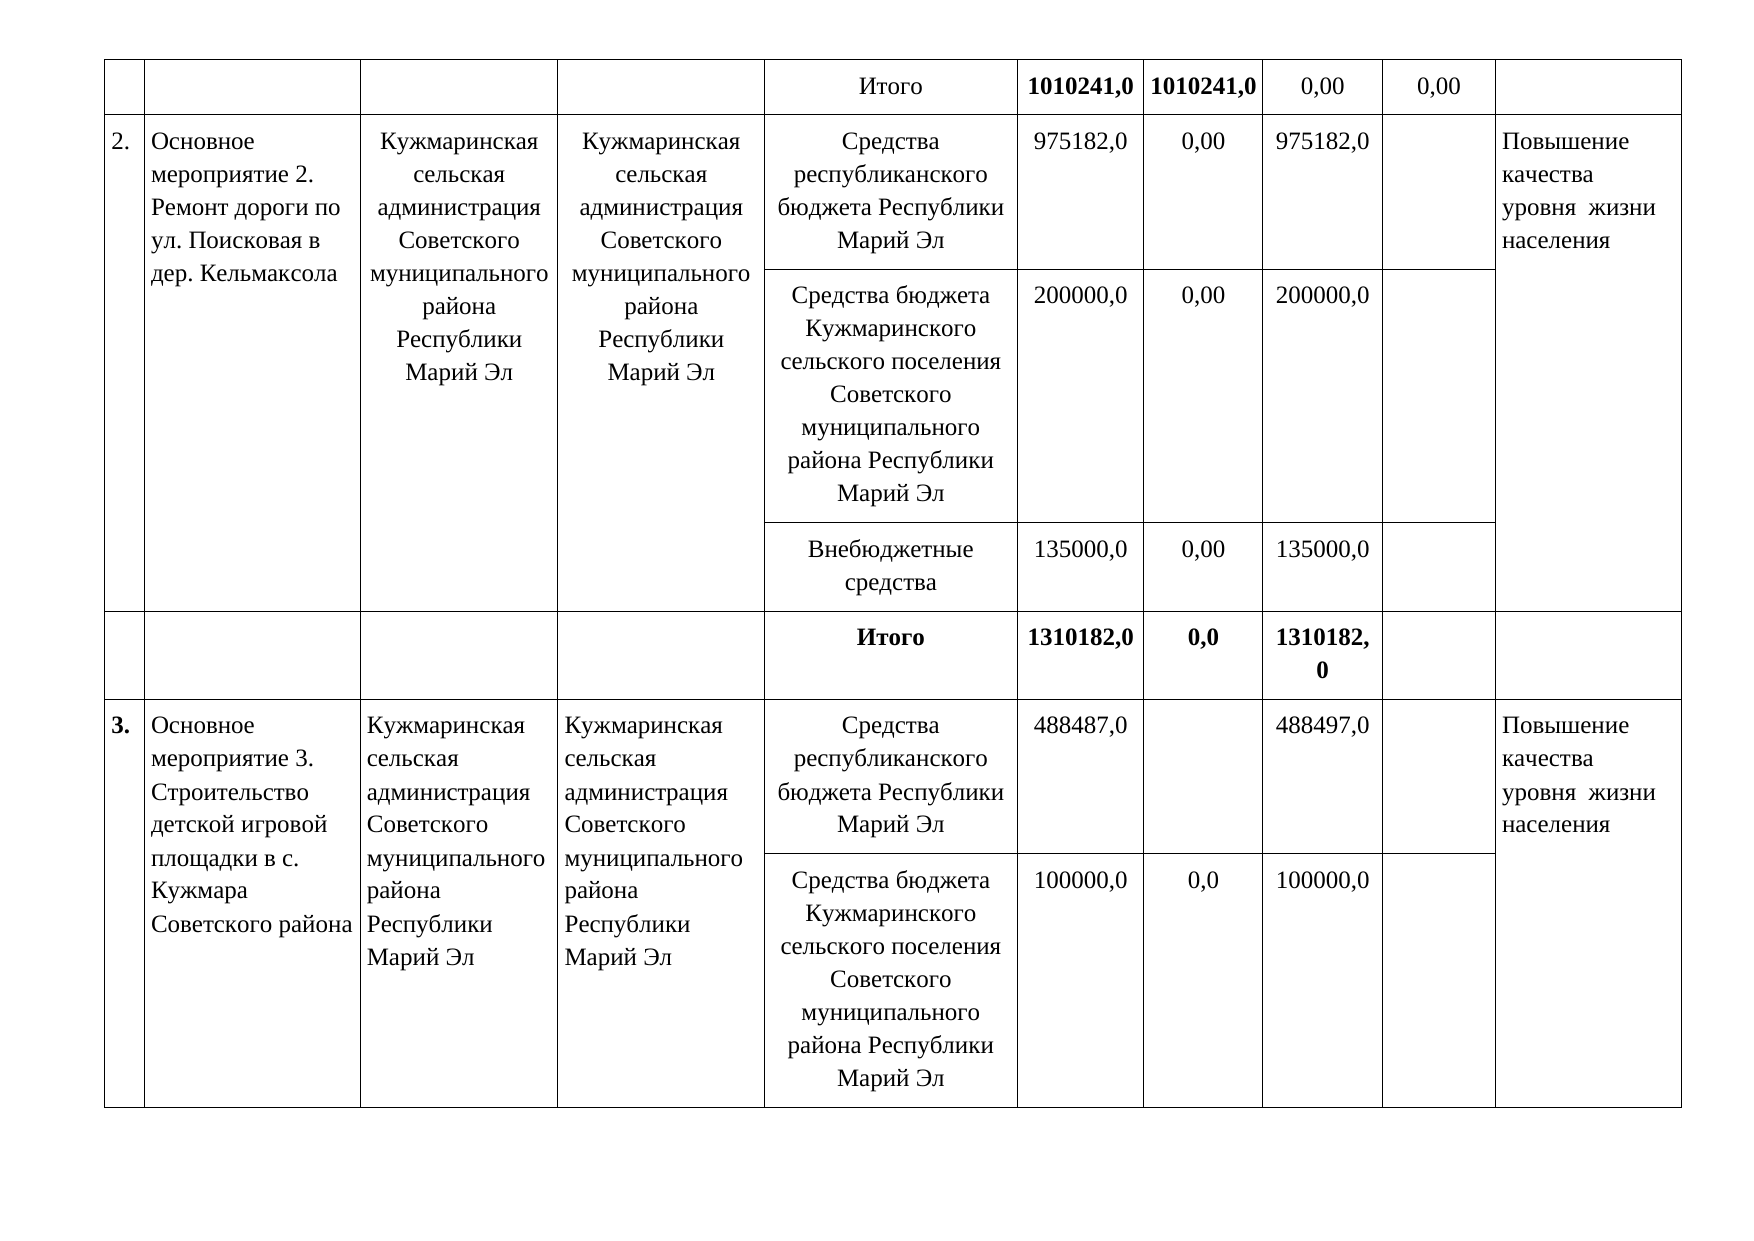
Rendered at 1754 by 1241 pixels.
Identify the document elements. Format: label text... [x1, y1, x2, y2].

table_cell [105, 60, 144, 114]
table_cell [558, 115, 764, 611]
table_cell Средства бюджета Кужмаринского сельского поселения Советского муниципального района Республики Марий Эл [765, 854, 1017, 1107]
table_cell [1383, 523, 1495, 611]
table_cell 0,00 [1263, 60, 1382, 114]
table_cell 0,00 [1144, 270, 1262, 522]
table_cell 1310182,0 [1263, 612, 1382, 699]
table_cell [1144, 700, 1262, 853]
table_cell 1010241,0 [1144, 60, 1262, 114]
table_cell Средства республиканского бюджета Республики Марий Эл [765, 700, 1017, 853]
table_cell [765, 270, 1017, 522]
table_cell [1383, 854, 1495, 1107]
table_cell [145, 612, 360, 699]
table_cell [361, 612, 557, 699]
table_cell 100000,0 [1018, 854, 1143, 1107]
table_cell 488487,0 [1018, 700, 1143, 853]
table_cell Внебюджетные средства [765, 523, 1017, 611]
table_cell 0,00 [1383, 60, 1495, 114]
table_cell [1383, 700, 1495, 853]
table_cell Кужмаринская сельская администрация Советского муниципального района Республики Марий Эл [361, 700, 557, 1107]
table_cell 1310182,0 [1018, 612, 1143, 699]
table_cell Итого [765, 60, 1017, 114]
table_cell 135000,0 [1263, 523, 1382, 611]
table_cell 488497,0 [1263, 700, 1382, 853]
table_cell Средства республиканского бюджета Республики Марий Эл [765, 115, 1017, 269]
table_cell 975182,0 [1018, 115, 1143, 269]
table_cell [1496, 60, 1681, 114]
table_cell 0,0 [1144, 854, 1262, 1107]
table_cell Повышение качества уровня жизни населения [1496, 115, 1681, 611]
table_cell Основное мероприятие 2. Ремонт дороги по ул. Поисковая в дер. Кельмаксола [145, 115, 360, 611]
table_cell 3. [105, 700, 144, 1107]
table_cell Основное мероприятие 3. Строительство детской игровой площадки в с. Кужмара Советского района [145, 700, 360, 1107]
table_cell [361, 60, 557, 114]
table_cell 200000,0 [1263, 270, 1382, 522]
table_cell [105, 612, 144, 699]
table_cell 0,0 [1144, 612, 1262, 699]
table_cell [1496, 612, 1681, 699]
table_cell [558, 612, 764, 699]
table_cell Кужмаринская сельская администрация Советского муниципального района Республики Марий Эл [558, 700, 764, 1107]
table_cell Итого [765, 612, 1017, 699]
table_cell [1383, 115, 1495, 269]
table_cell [361, 115, 557, 611]
table_cell 975182,0 [1263, 115, 1382, 269]
table_cell [558, 60, 764, 114]
table_cell 0,00 [1144, 523, 1262, 611]
table_cell 2. [105, 115, 144, 611]
table_cell [1383, 612, 1495, 699]
table_cell 135000,0 [1018, 523, 1143, 611]
table_cell 1010241,0 [1018, 60, 1143, 114]
table_cell Повышение качества уровня жизни населения [1496, 700, 1681, 1107]
table_cell 100000,0 [1263, 854, 1382, 1107]
table_cell [145, 60, 360, 114]
table_cell 0,00 [1144, 115, 1262, 269]
table_cell 200000,0 [1018, 270, 1143, 522]
table_cell [1383, 270, 1495, 522]
